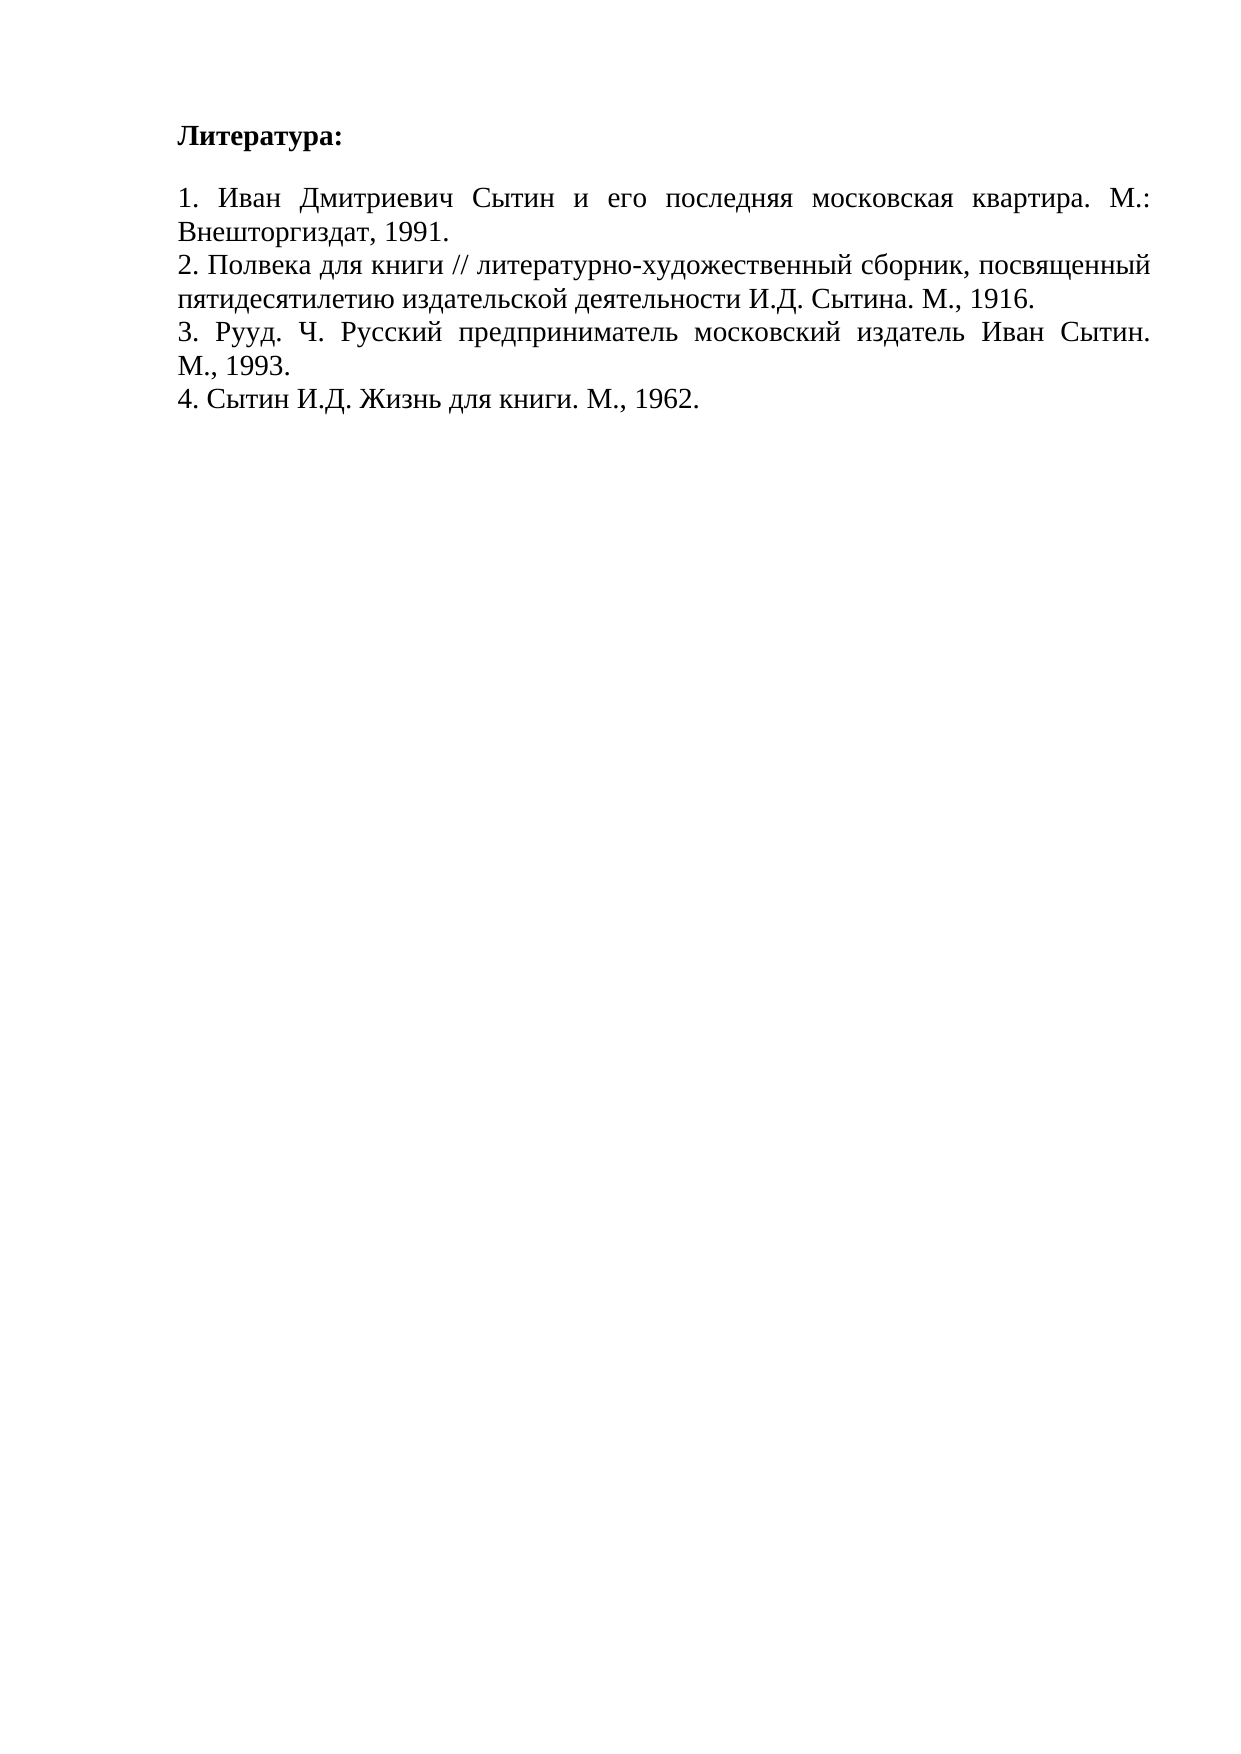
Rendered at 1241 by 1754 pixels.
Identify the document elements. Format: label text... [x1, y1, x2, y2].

text 2. Полвека для книги // литературно-художественный сборник, посвященный пятидесятилетию издательской деятельности И.Д. Сытина. М., 1916. [177, 247, 1152, 314]
text Литература: [177, 118, 1152, 152]
text 3. Рууд. Ч. Русский предприниматель московский издатель Иван Сытин. М., 1993. [177, 314, 1152, 382]
text 4. Сытин И.Д. Жизнь для книги. М., 1962. [177, 382, 1152, 415]
text 1. Иван Дмитриевич Сытин и его последняя московская квартира. М.: Внешторгиздат, 1991. [177, 180, 1152, 247]
